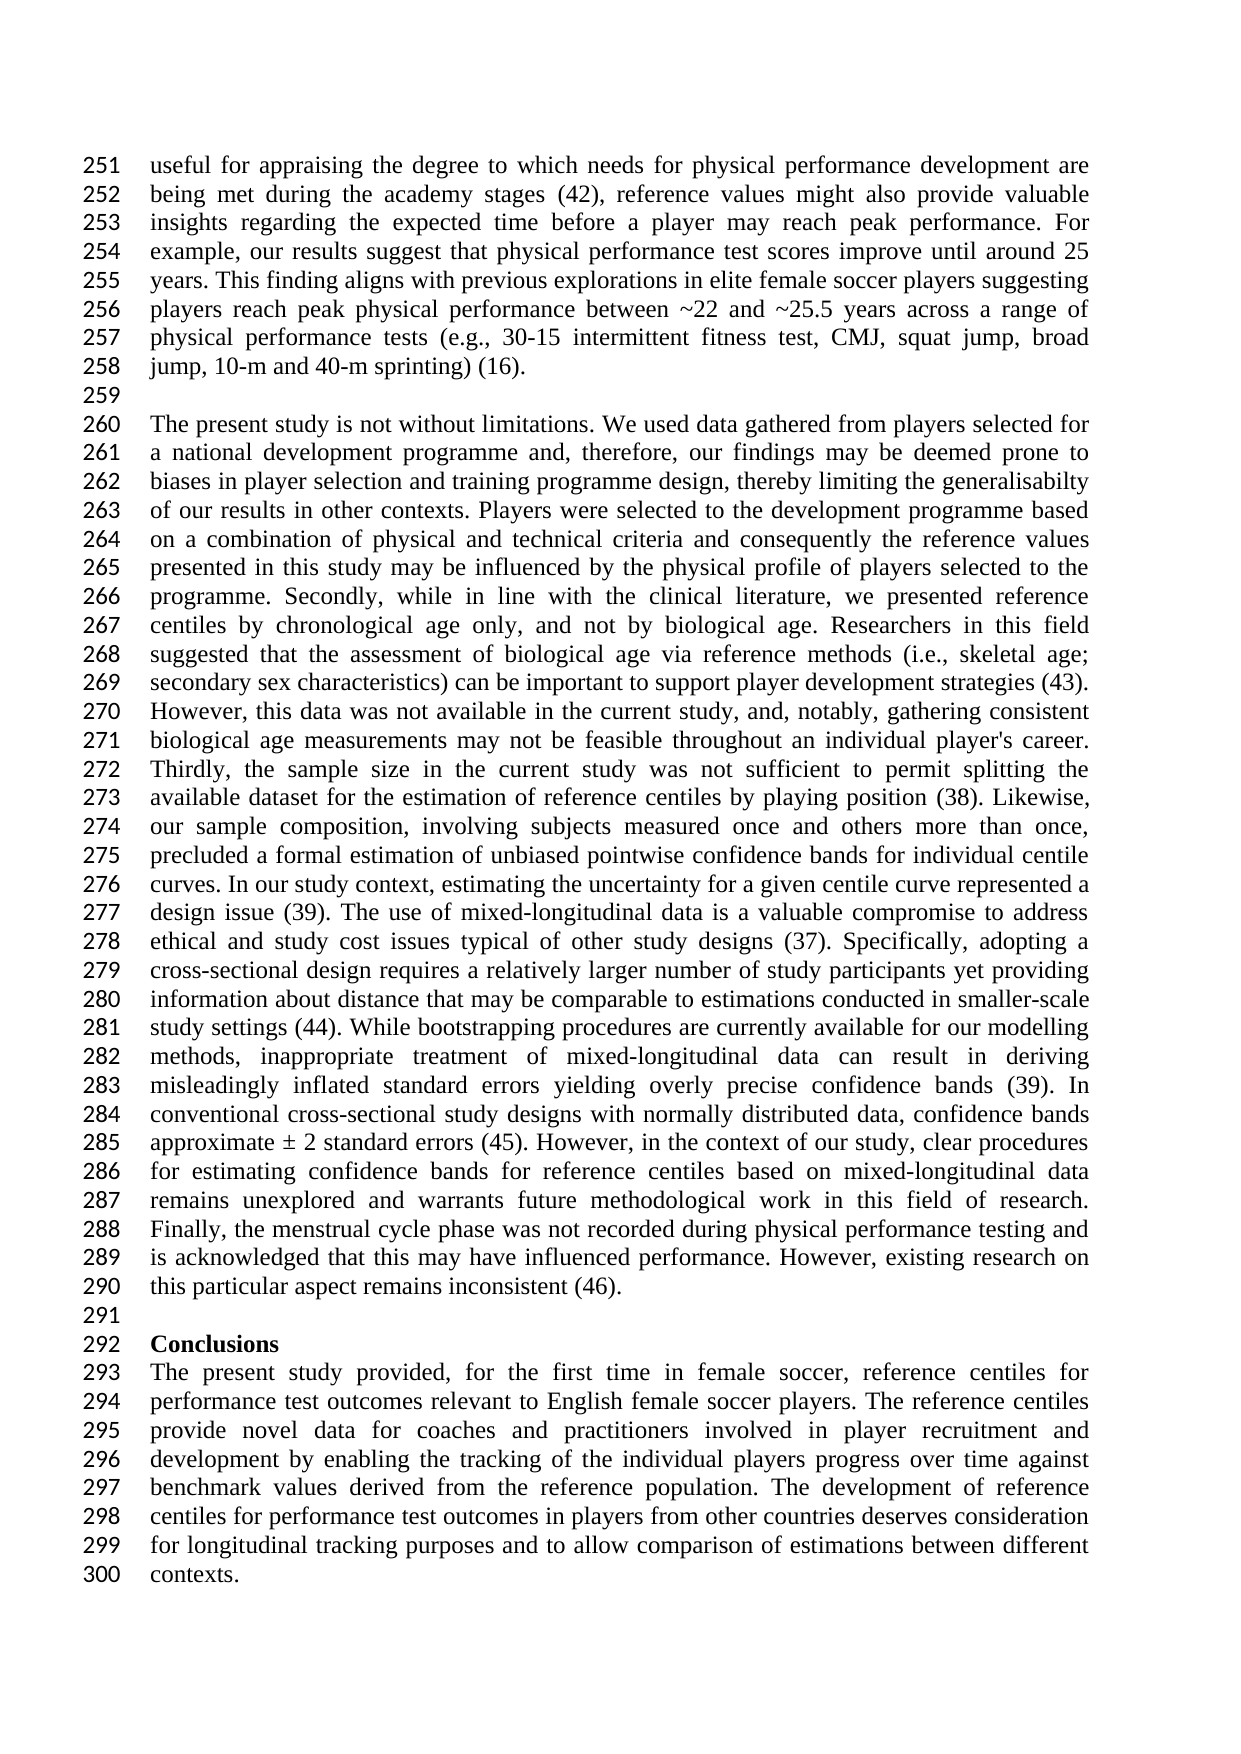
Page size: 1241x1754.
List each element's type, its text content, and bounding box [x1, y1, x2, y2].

text Conclusions [150, 1329, 1090, 1357]
text The present study is not without limitations. We used data gathered from players selected for a national development programme and, therefore, our findings may be deemed prone to biases in player selection and training programme design, thereby limiting the generalisabilty of our results in other contexts. Players were selected to the development programme based on a combination of physical and technical criteria and consequently the reference values presented in this study may be influenced by the physical profile of players selected to the programme. Secondly, while in line with the clinical literature, we presented reference centiles by chronological age only, and not by biological age. Researchers in this field suggested that the assessment of biological age via reference methods (i.e., skeletal age; secondary sex characteristics) can be important to support player development strategies (43). However, this data was not available in the current study, and, notably, gathering consistent biological age measurements may not be feasible throughout an individual player's career. Thirdly, the sample size in the current study was not sufficient to permit splitting the available dataset for the estimation of reference centiles by playing position (38). Likewise, our sample composition, involving subjects measured once and others more than once, precluded a formal estimation of unbiased pointwise confidence bands for individual centile curves. In our study context, estimating the uncertainty for a given centile curve represented a design issue (39). The use of mixed-longitudinal data is a valuable compromise to address ethical and study cost issues typical of other study designs (37). Specifically, adopting a cross-sectional design requires a relatively larger number of study participants yet providing information about distance that may be comparable to estimations conducted in smaller-scale study settings (44). While bootstrapping procedures are currently available for our modelling methods, inappropriate treatment of mixed-longitudinal data can result in deriving misleadingly inflated standard errors yielding overly precise confidence bands (39). In conventional cross-sectional study designs with normally distributed data, confidence bands approximate 2 standard errors (45). However, in the context of our study, clear procedures for estimating confidence bands for reference centiles based on mixed-longitudinal data remains unexplored and warrants future methodological work in this field of research. Finally, the menstrual cycle phase was not recorded during physical performance testing and is acknowledged that this may have influenced performance. However, existing research on this particular aspect remains inconsistent (46). [150, 409, 1090, 1300]
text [150, 150, 1090, 380]
text The present study provided, for the first time in female soccer, reference centiles for performance test outcomes relevant to English female soccer players. The reference centiles provide novel data for coaches and practitioners involved in player recruitment and development by enabling the tracking of the individual players progress over time against benchmark values derived from the reference population. The development of reference centiles for performance test outcomes in players from other countries deserves consideration for longitudinal tracking purposes and to allow comparison of estimations between different contexts. [150, 1357, 1090, 1587]
